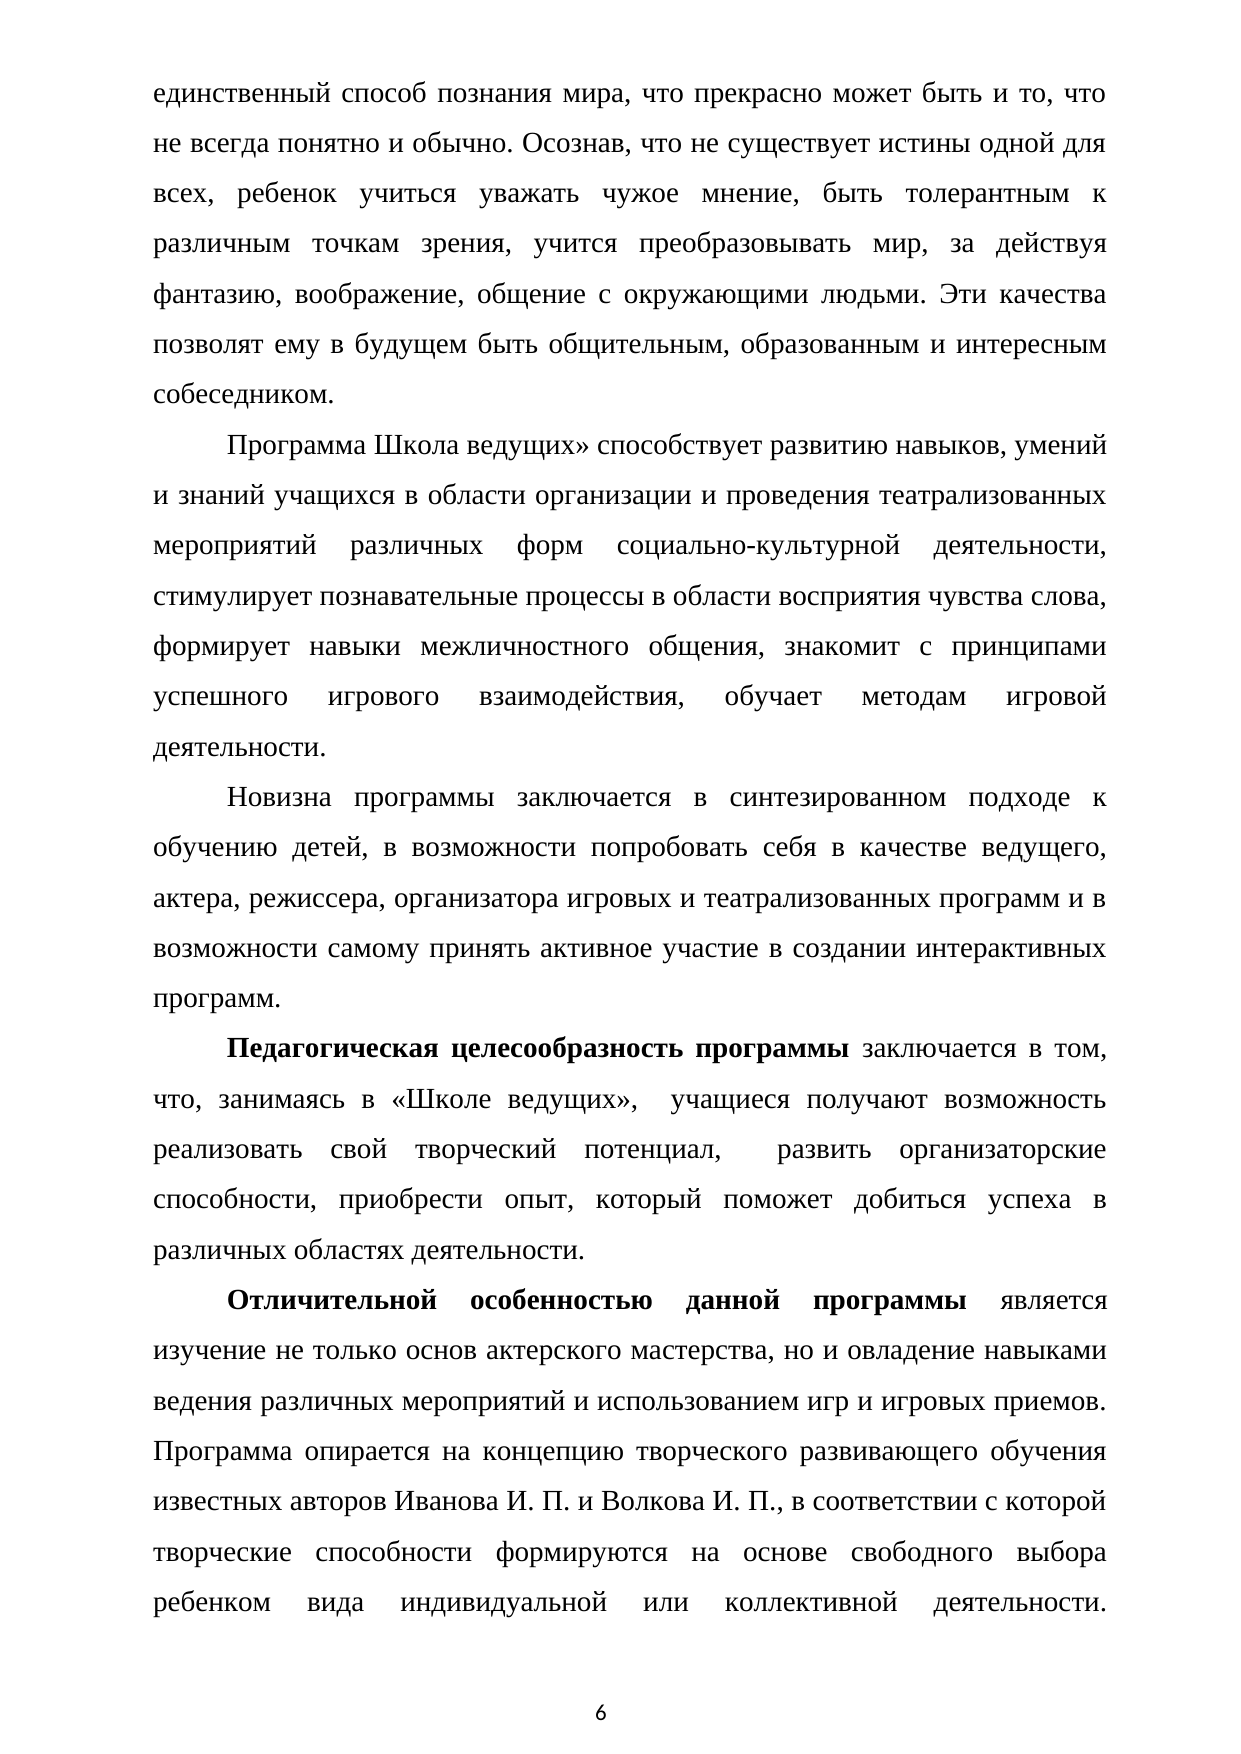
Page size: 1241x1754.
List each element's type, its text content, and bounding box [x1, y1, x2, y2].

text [153, 1282, 1107, 1618]
text Новизна программы заключается в синтезированном подходе к обучению детей, в возможности попробовать себя в качестве ведущего, актера, режиссера, организатора игровых и театрализованных программ и в возможности самому принять активное участие в создании интерактивных программ. [153, 779, 1107, 1014]
text Педагогическая целесообразность программы заключается в том, что, занимаясь в «Школе ведущих», учащиеся получают возможность реализовать свой творческий потенциал, развить организаторские способности, приобрести опыт, который поможет добиться успеха в различных областях деятельности. [153, 1031, 1107, 1265]
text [153, 75, 1107, 410]
text Программа Школа ведущих» способствует развитию навыков, умений и знаний учащихся в области организации и проведения театрализованных мероприятий различных форм социально-культурной деятельности, стимулирует познавательные процессы в области восприятия чувства слова, формирует навыки межличностного общения, знакомит с принципами успешного игрового взаимодействия, обучает методам игровой деятельности. [153, 427, 1107, 762]
